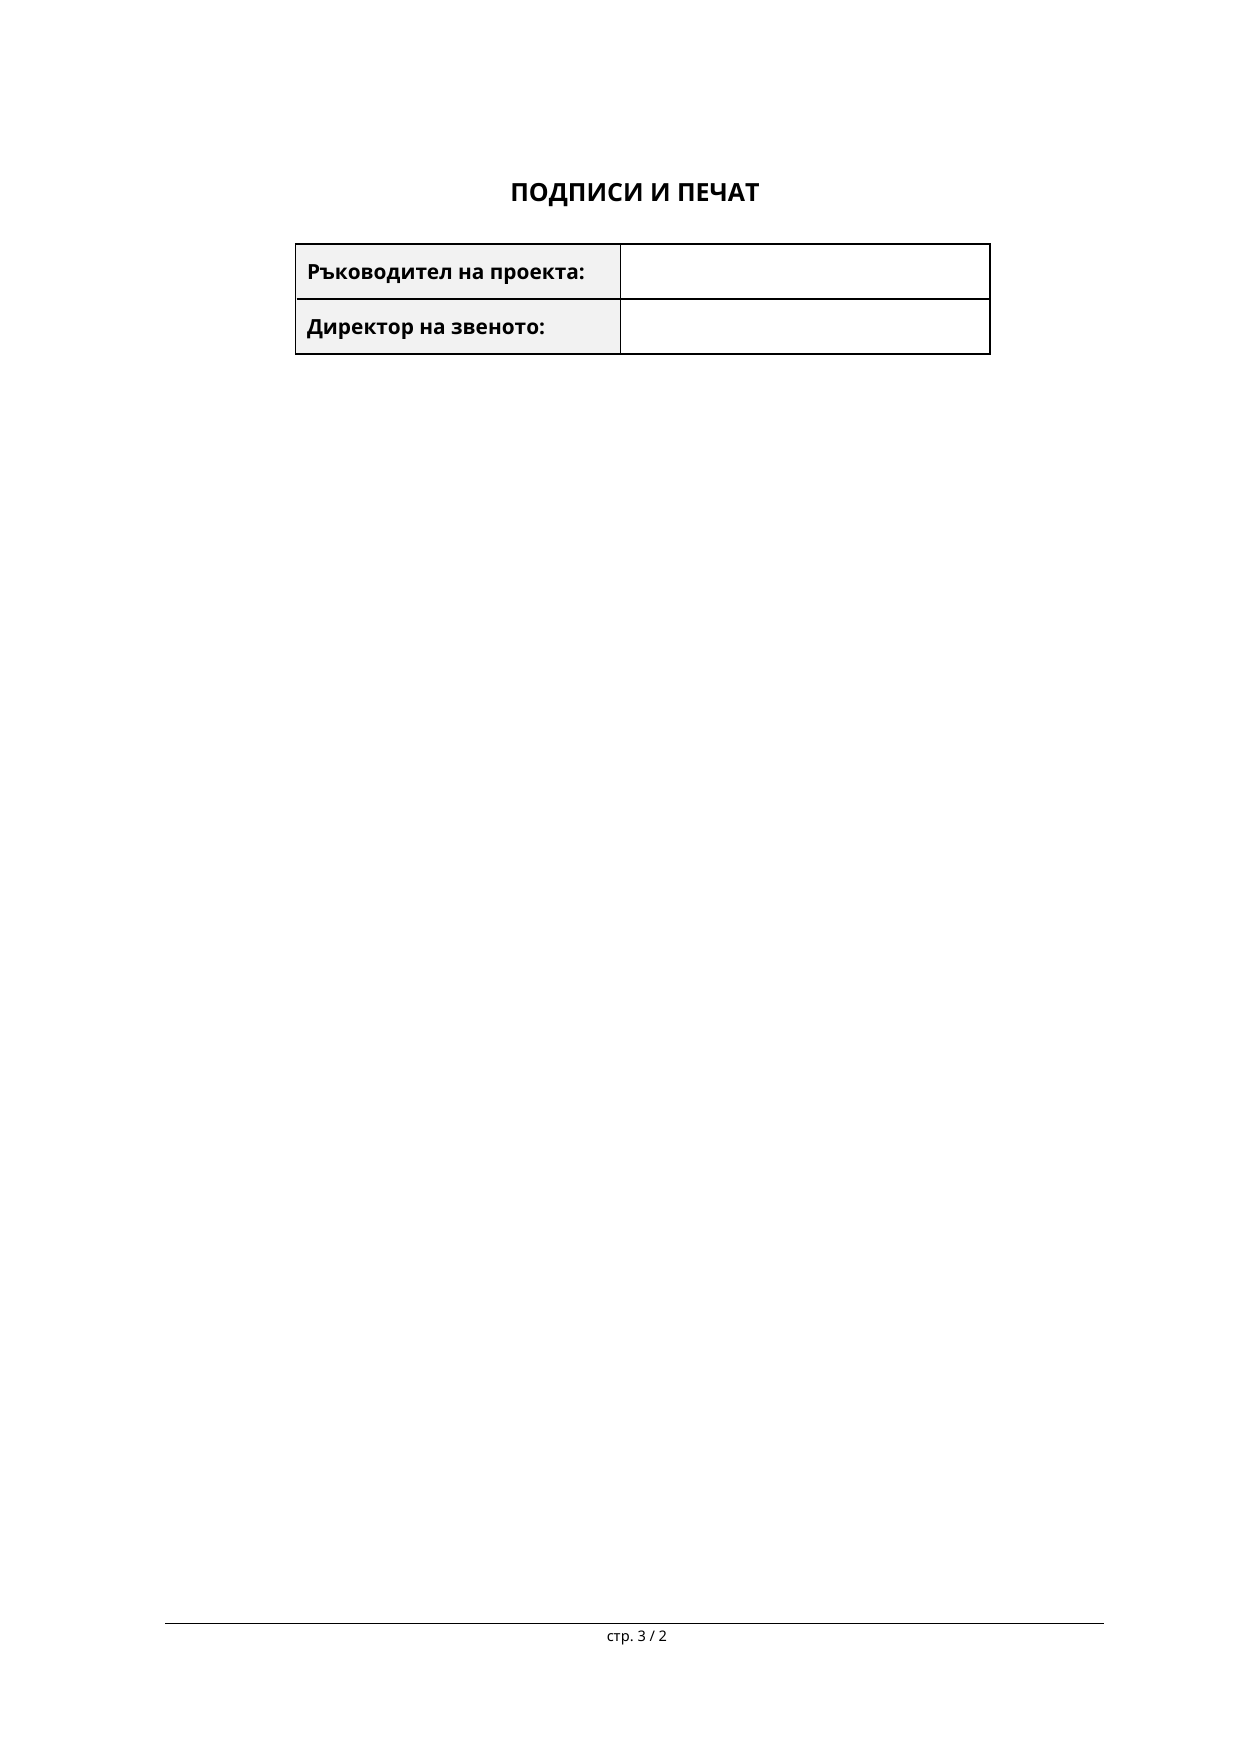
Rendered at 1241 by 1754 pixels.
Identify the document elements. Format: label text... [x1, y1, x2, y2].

text ПОДПИСИ И ПЕЧАТ [165, 175, 1104, 209]
table_cell [621, 300, 989, 353]
table_cell Директор на звеното: [296, 299, 620, 353]
table_header Ръководител на проекта: [296, 245, 620, 298]
table_header [621, 245, 989, 298]
